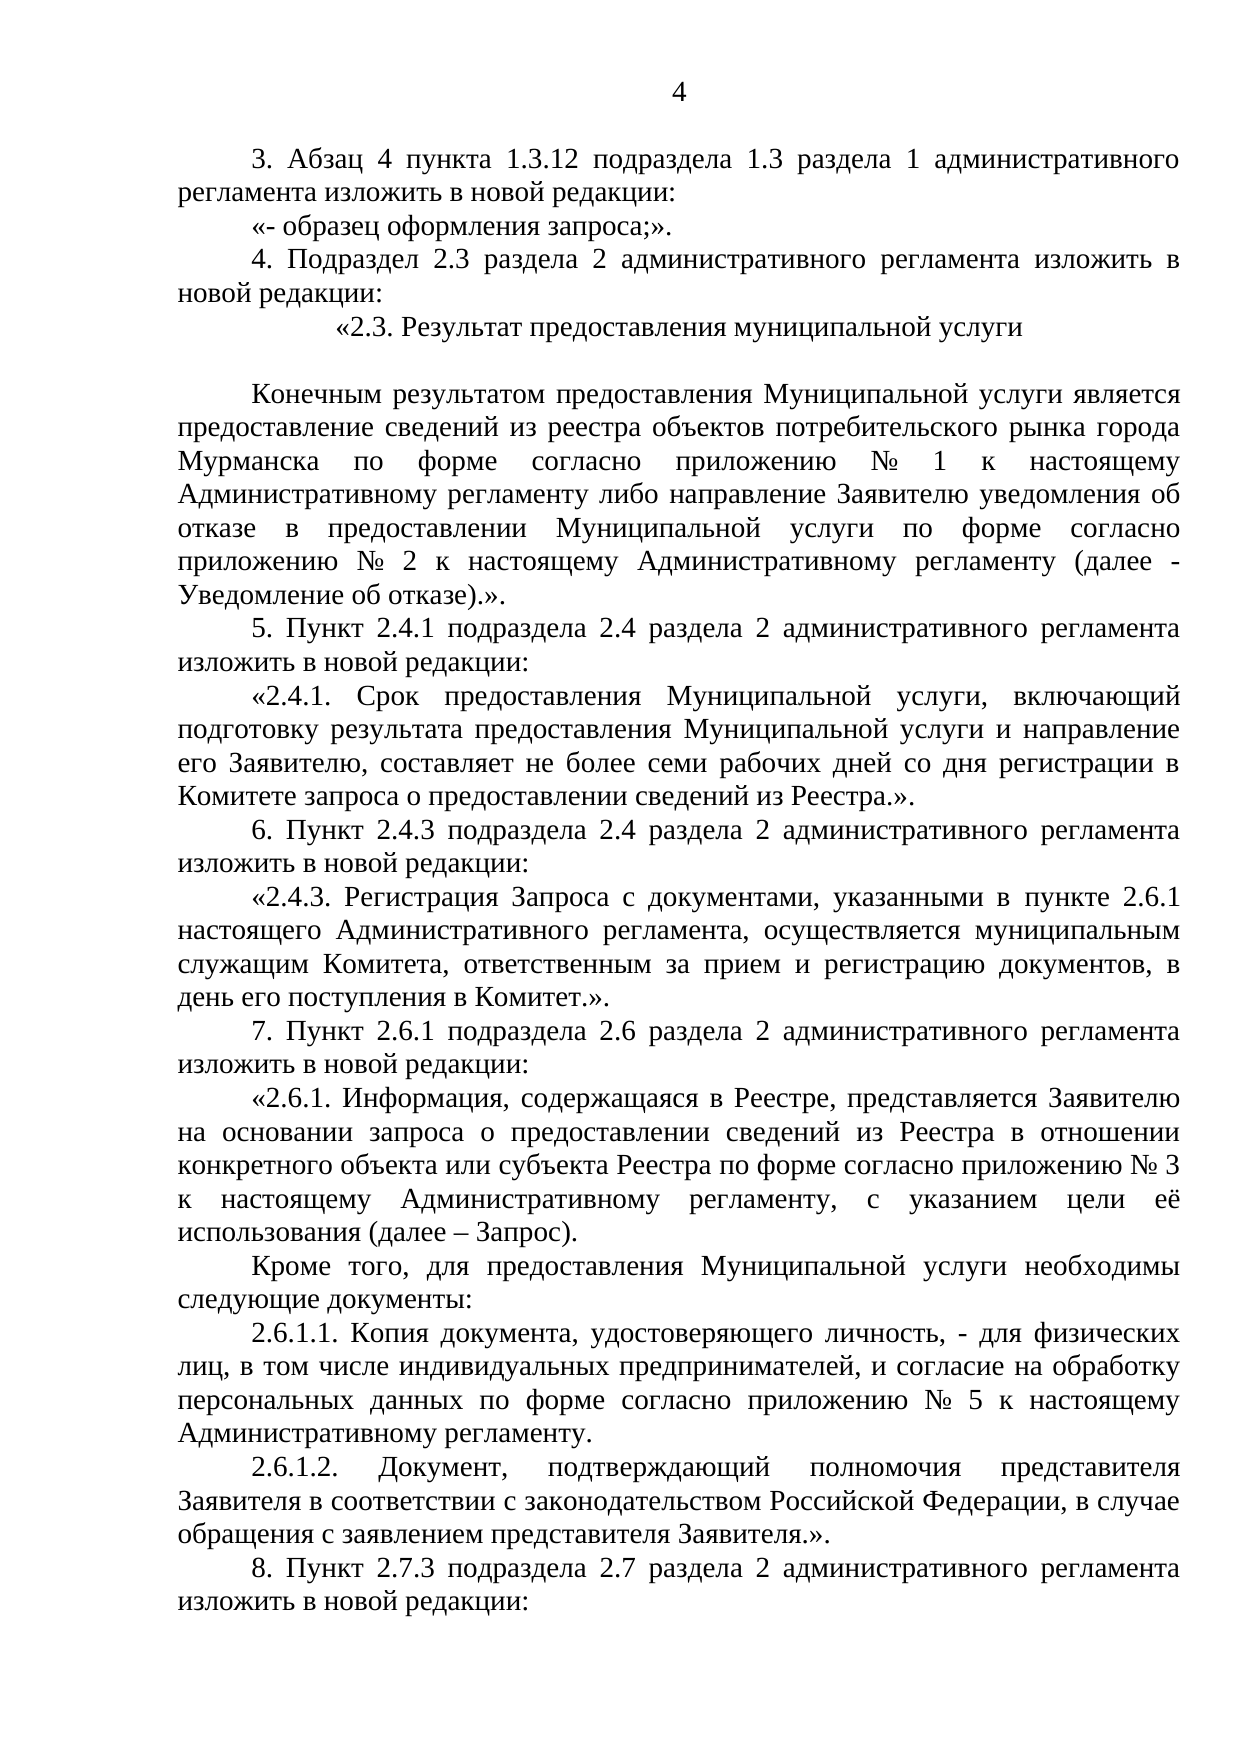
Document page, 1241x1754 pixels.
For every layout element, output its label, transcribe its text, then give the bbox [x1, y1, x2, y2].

text «2.6.1. Информация, содержащаяся в Реестре, представляется Заявителю на основании запроса о предоставлении сведений из Реестра в отношении конкретного объекта или субъекта Реестра по форме согласно приложению № 3 к настоящему Административному регламенту, с указанием цели её использования (далее – Запрос). [177, 1080, 1181, 1248]
text «2.4.3. Регистрация Запроса с документами, указанными в пункте 2.6.1 настоящего Административного регламента, осуществляется муниципальным служащим Комитета, ответственным за прием и регистрацию документов, в день его поступления в Комитет.». [177, 879, 1181, 1013]
text 8. Пункт 2.7.3 подраздела 2.7 раздела 2 административного регламента изложить в новой редакции: [177, 1550, 1181, 1617]
text «2.4.1. Срок предоставления Муниципальной услуги, включающий подготовку результата предоставления Муниципальной услуги и направление его Заявителю, составляет не более семи рабочих дней со дня регистрации в Комитете запроса о предоставлении сведений из Реестра.». [177, 678, 1181, 812]
text 6. Пункт 2.4.3 подраздела 2.4 раздела 2 административного регламента изложить в новой редакции: [177, 812, 1181, 879]
text Кроме того, для предоставления Муниципальной услуги необходимы следующие документы: [177, 1248, 1181, 1315]
text 4. Подраздел 2.3 раздела 2 административного регламента изложить в новой редакции: [177, 242, 1181, 309]
text «2.3. Результат предоставления муниципальной услуги [177, 309, 1181, 342]
text 2.6.1.2. Документ, подтверждающий полномочия представителя Заявителя в соответствии с законодательством Российской Федерации, в случае обращения с заявлением представителя Заявителя.». [177, 1449, 1181, 1550]
text 5. Пункт 2.4.1 подраздела 2.4 раздела 2 административного регламента изложить в новой редакции: [177, 611, 1181, 678]
text 2.6.1.1. Копия документа, удостоверяющего личность, - для физических лиц, в том числе индивидуальных предпринимателей, и согласие на обработку персональных данных по форме согласно приложению № 5 к настоящему Административному регламенту. [177, 1315, 1181, 1449]
text 7. Пункт 2.6.1 подраздела 2.6 раздела 2 административного регламента изложить в новой редакции: [177, 1013, 1181, 1080]
text «- образец оформления запроса;». [177, 208, 1181, 242]
text 3. Абзац 4 пункта 1.3.12 подраздела 1.3 раздела 1 административного регламента изложить в новой редакции: [177, 141, 1181, 208]
text Конечным результатом предоставления Муниципальной услуги является предоставление сведений из реестра объектов потребительского рынка города Мурманска по форме согласно приложению № 1 к настоящему Административному регламенту либо направление Заявителю уведомления об отказе в предоставлении Муниципальной услуги по форме согласно приложению № 2 к настоящему Административному регламенту (далее - Уведомление об отказе).». [177, 376, 1181, 611]
